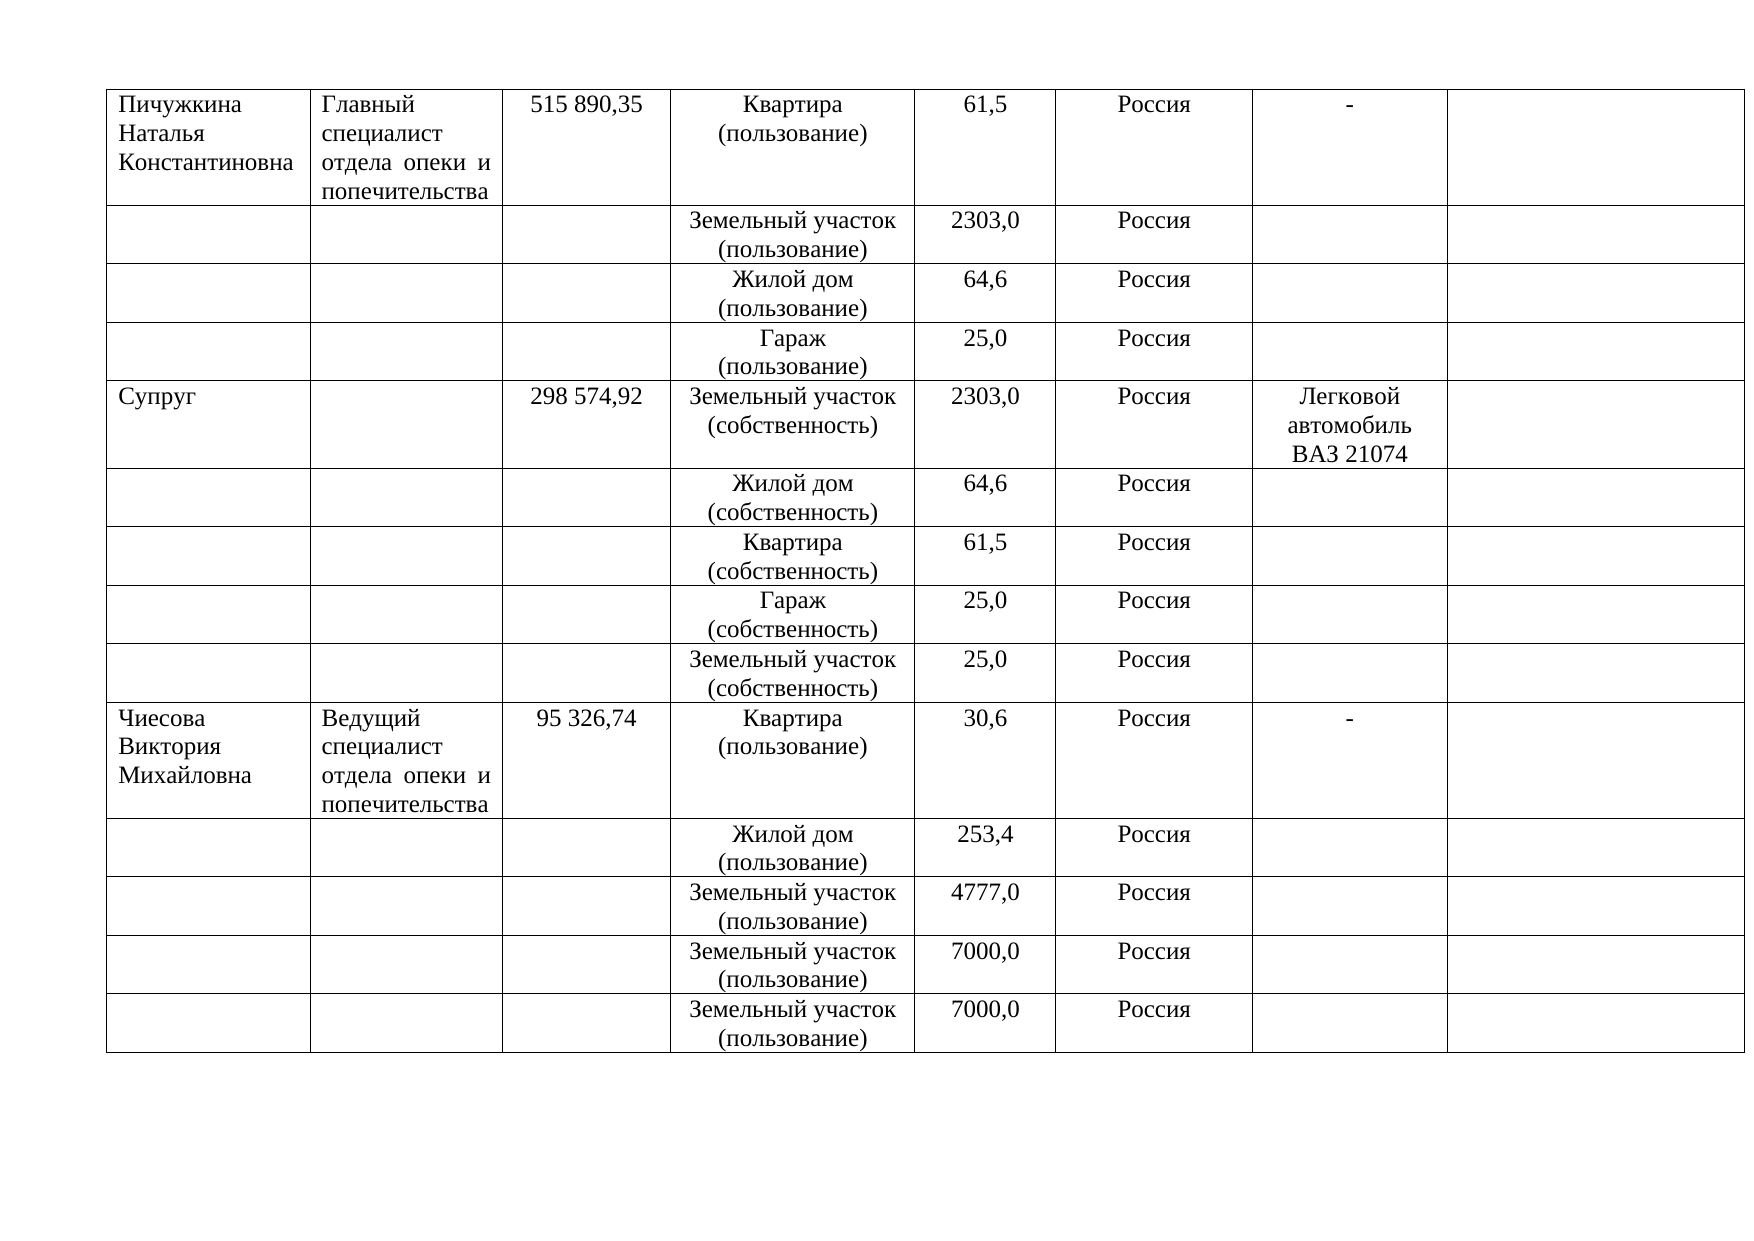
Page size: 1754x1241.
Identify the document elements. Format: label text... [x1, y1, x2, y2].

table_cell Россия [1056, 877, 1252, 935]
table_cell [1448, 323, 1744, 380]
table_cell [1448, 469, 1744, 526]
table_cell Россия [1056, 994, 1252, 1052]
table_cell [503, 819, 670, 876]
table_cell Земельный участок (пользование) [671, 877, 914, 935]
table_cell [311, 264, 502, 322]
table_cell Россия [1056, 323, 1252, 380]
table_cell [1253, 994, 1447, 1052]
table_cell Россия [1056, 644, 1252, 702]
table_cell [107, 469, 310, 526]
table_cell 30,6 [915, 703, 1055, 818]
table_cell [503, 323, 670, 380]
table_cell Россия [1056, 381, 1252, 467]
table_cell 25,0 [915, 323, 1055, 380]
table_cell Россия [1056, 206, 1252, 263]
table_cell [503, 994, 670, 1052]
table_cell Россия [1056, 703, 1252, 818]
table_cell Жилой дом (пользование) [671, 264, 914, 322]
table_cell [311, 877, 502, 935]
table_cell Россия [1056, 586, 1252, 643]
table_cell Легковой автомобиль ВАЗ 21074 [1253, 381, 1447, 467]
table_cell [503, 644, 670, 702]
table_cell [107, 206, 310, 263]
table_cell [1448, 703, 1744, 818]
table_cell 4777,0 [915, 877, 1055, 935]
table_cell [107, 877, 310, 935]
table_cell Пичужкина Наталья Константиновна [107, 90, 310, 204]
table_cell [107, 264, 310, 322]
table_cell [1448, 586, 1744, 643]
table_cell Гараж (собственность) [671, 586, 914, 643]
table_cell [503, 469, 670, 526]
table_cell Земельный участок (собственность) [671, 644, 914, 702]
table_cell [107, 644, 310, 702]
table_cell 2303,0 [915, 381, 1055, 467]
table_cell 64,6 [915, 469, 1055, 526]
table_cell Жилой дом (собственность) [671, 469, 914, 526]
table_cell [311, 206, 502, 263]
table_cell - [1253, 90, 1447, 204]
table_cell Главный специалист отдела опеки и попечительства [311, 90, 502, 204]
table_cell [1448, 819, 1744, 876]
table_cell Россия [1056, 527, 1252, 584]
table_cell [1253, 469, 1447, 526]
table_cell Чиесова Виктория Михайловна [107, 703, 310, 818]
table_cell 2303,0 [915, 206, 1055, 263]
table_cell [503, 206, 670, 263]
table_cell 61,5 [915, 527, 1055, 584]
table_cell 7000,0 [915, 936, 1055, 993]
table_cell [311, 381, 502, 467]
table_cell [1448, 206, 1744, 263]
table_cell [1253, 586, 1447, 643]
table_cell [671, 994, 914, 1052]
table_cell Квартира (пользование) [671, 90, 914, 204]
table_cell 61,5 [915, 90, 1055, 204]
table_cell [1448, 527, 1744, 584]
table_cell [107, 819, 310, 876]
table_cell [1253, 644, 1447, 702]
table_cell Россия [1056, 936, 1252, 993]
table_cell Россия [1056, 819, 1252, 876]
table_cell 95 326,74 [503, 703, 670, 818]
table_cell Россия [1056, 469, 1252, 526]
table_cell Земельный участок (собственность) [671, 381, 914, 467]
table_cell 64,6 [915, 264, 1055, 322]
table_cell [1448, 381, 1744, 467]
table_cell 25,0 [915, 586, 1055, 643]
table_cell [107, 586, 310, 643]
table_cell Жилой дом (пользование) [671, 819, 914, 876]
table_cell Земельный участок (пользование) [671, 206, 914, 263]
table_cell [1253, 819, 1447, 876]
table_cell [1448, 264, 1744, 322]
table_cell [107, 936, 310, 993]
table_cell [311, 644, 502, 702]
table_cell [503, 877, 670, 935]
table_cell [503, 936, 670, 993]
table_cell [1448, 90, 1744, 204]
table_cell - [1253, 703, 1447, 818]
table_cell Земельный участок (пользование) [671, 936, 914, 993]
table_cell [311, 586, 502, 643]
table_cell [311, 527, 502, 584]
table_cell Квартира (собственность) [671, 527, 914, 584]
table_cell [1448, 936, 1744, 993]
table_cell [503, 264, 670, 322]
table_cell [311, 819, 502, 876]
table_cell [1253, 206, 1447, 263]
table_cell [1253, 264, 1447, 322]
table_cell Россия [1056, 264, 1252, 322]
table_cell Россия [1056, 90, 1252, 204]
table_cell 7000,0 [915, 994, 1055, 1052]
table_cell [107, 994, 310, 1052]
table_cell Супруг [107, 381, 310, 467]
table_cell [1448, 994, 1744, 1052]
table_cell 515 890,35 [503, 90, 670, 204]
table_cell [1253, 877, 1447, 935]
table_cell [311, 936, 502, 993]
table_cell [503, 586, 670, 643]
table_cell 25,0 [915, 644, 1055, 702]
table_cell [503, 527, 670, 584]
table_cell [1253, 323, 1447, 380]
table_cell Квартира (пользование) [671, 703, 914, 818]
table_cell [1253, 527, 1447, 584]
table_cell [1253, 936, 1447, 993]
table_cell [1448, 877, 1744, 935]
table_cell [1448, 644, 1744, 702]
table_cell Гараж (пользование) [671, 323, 914, 380]
table_cell [107, 527, 310, 584]
table_cell [311, 469, 502, 526]
table_cell Ведущий специалист отдела опеки и попечительства [311, 703, 502, 818]
table_cell [311, 994, 502, 1052]
table_cell [107, 323, 310, 380]
table_cell [311, 323, 502, 380]
table_cell 253,4 [915, 819, 1055, 876]
table_cell 298 574,92 [503, 381, 670, 467]
